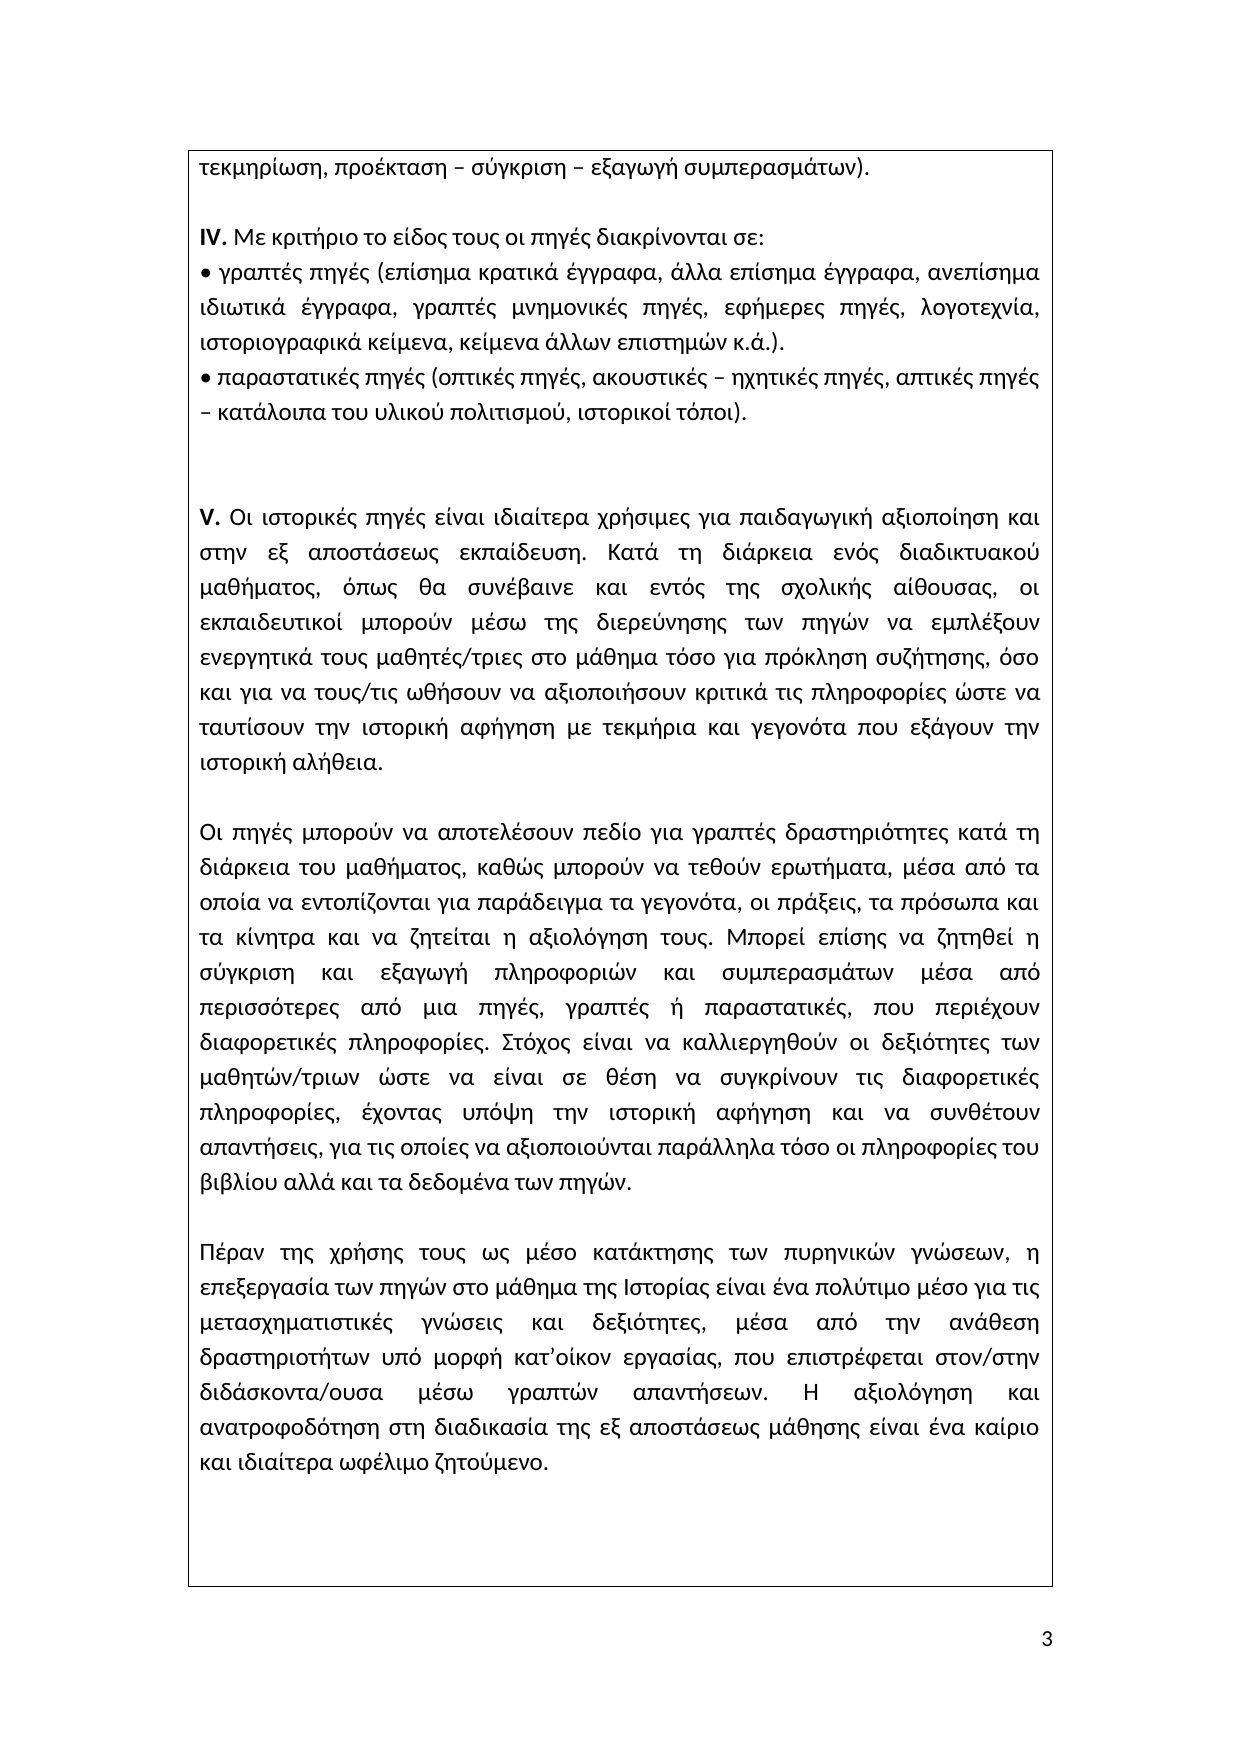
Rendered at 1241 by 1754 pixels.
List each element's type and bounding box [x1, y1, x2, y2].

table_cell [189, 151, 1052, 1586]
